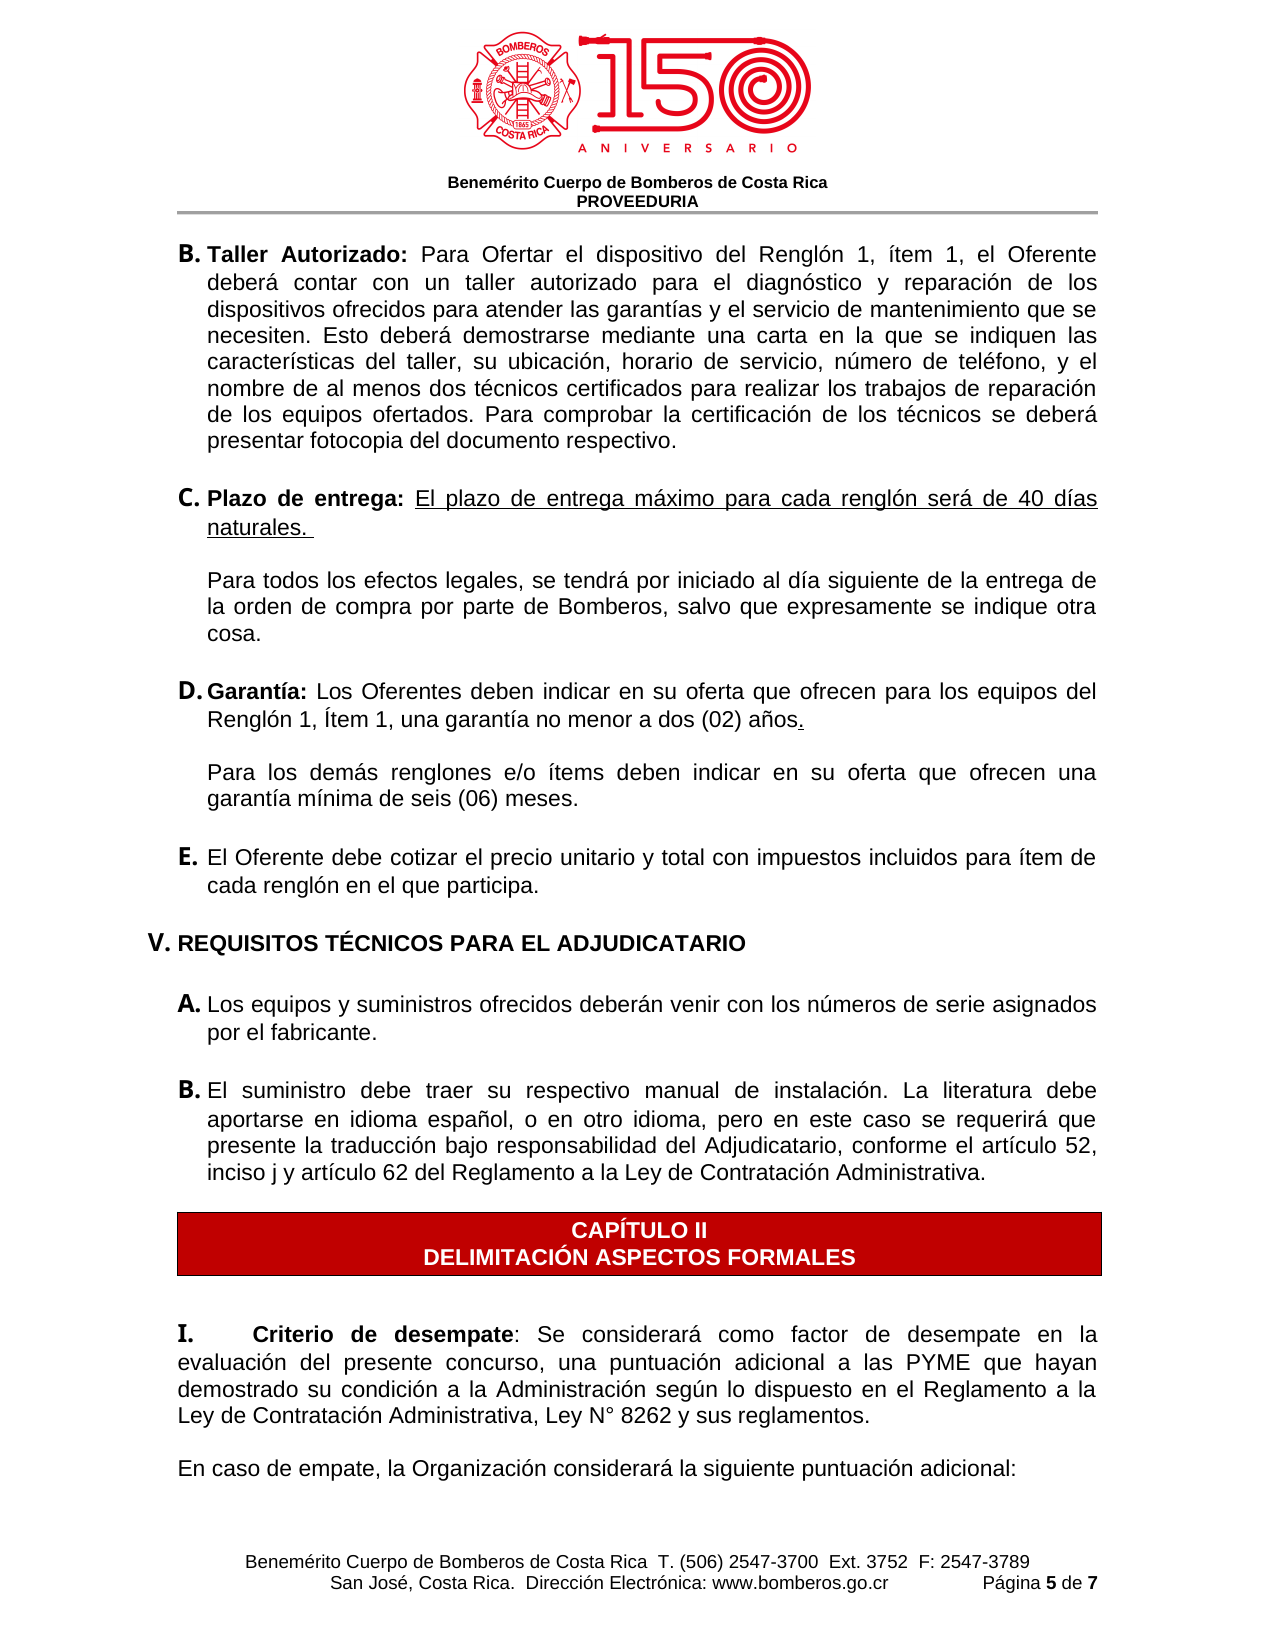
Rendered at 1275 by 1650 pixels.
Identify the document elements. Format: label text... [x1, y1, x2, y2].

text Para los demás renglones e/o ítems deben indicar en su oferta que ofrecen una garantía mínima de seis (06) meses. [207, 759, 1098, 812]
table_header CAPÍTULO II DELIMITACIÓN ASPECTOS FORMALES [178, 1213, 1101, 1275]
list REQUISITOS TÉCNICOS PARA EL ADJUDICATARIO [148, 925, 1098, 959]
list El Oferente debe cotizar el precio unitario y total con impuestos incluidos para ítem de cada renglón en el que participa. [177, 838, 1098, 898]
text Para todos los efectos legales, se tendrá por iniciado al día siguiente de la entrega de la orden de compra por parte de Bomberos, salvo que expresamente se indique otra cosa. [207, 567, 1098, 646]
text En caso de empate, la Organización considerará la siguiente puntuación adicional: [177, 1455, 1098, 1481]
list Criterio de desempate: Se considerará como factor de desempate en la evaluación del presente concurso, una puntuación adicional a las PYME que hayan demostrado su condición a la Administración según lo dispuesto en el Reglamento a la Ley de Contratación Administrativa, Ley N° 8262 y sus reglamentos. [177, 1315, 1098, 1428]
list Plazo de entrega: El plazo de entrega máximo para cada renglón será de 40 días naturales. [177, 480, 1098, 541]
list Taller Autorizado: Para Ofertar el dispositivo del Renglón 1, ítem 1, el Oferente deberá contar con un taller autorizado para el diagnóstico y reparación de los dispositivos ofrecidos para atender las garantías y el servicio de mantenimiento que se necesiten. Esto deberá demostrarse mediante una carta en la que se indiquen las características del taller, su ubicación, horario de servicio, número de teléfono, y el nombre de al menos dos técnicos certificados para realizar los trabajos de reparación de los equipos ofertados. Para comprobar la certificación de los técnicos se deberá presentar fotocopia del documento respectivo. [177, 235, 1098, 454]
list El suministro debe traer su respectivo manual de instalación. La literatura debe aportarse en idioma español, o en otro idioma, pero en este caso se requerirá que presente la traducción bajo responsabilidad del Adjudicatario, conforme el artículo 52, inciso j y artículo 62 del Reglamento a la Ley de Contratación Administrativa. [177, 1072, 1098, 1185]
list Garantía: Los Oferentes deben indicar en su oferta que ofrecen para los equipos del Renglón 1, Ítem 1, una garantía no menor a dos (02) años. [177, 672, 1098, 733]
list Los equipos y suministros ofrecidos deberán venir con los números de serie asignados por el fabricante. [177, 985, 1098, 1046]
picture [458, 29, 817, 154]
